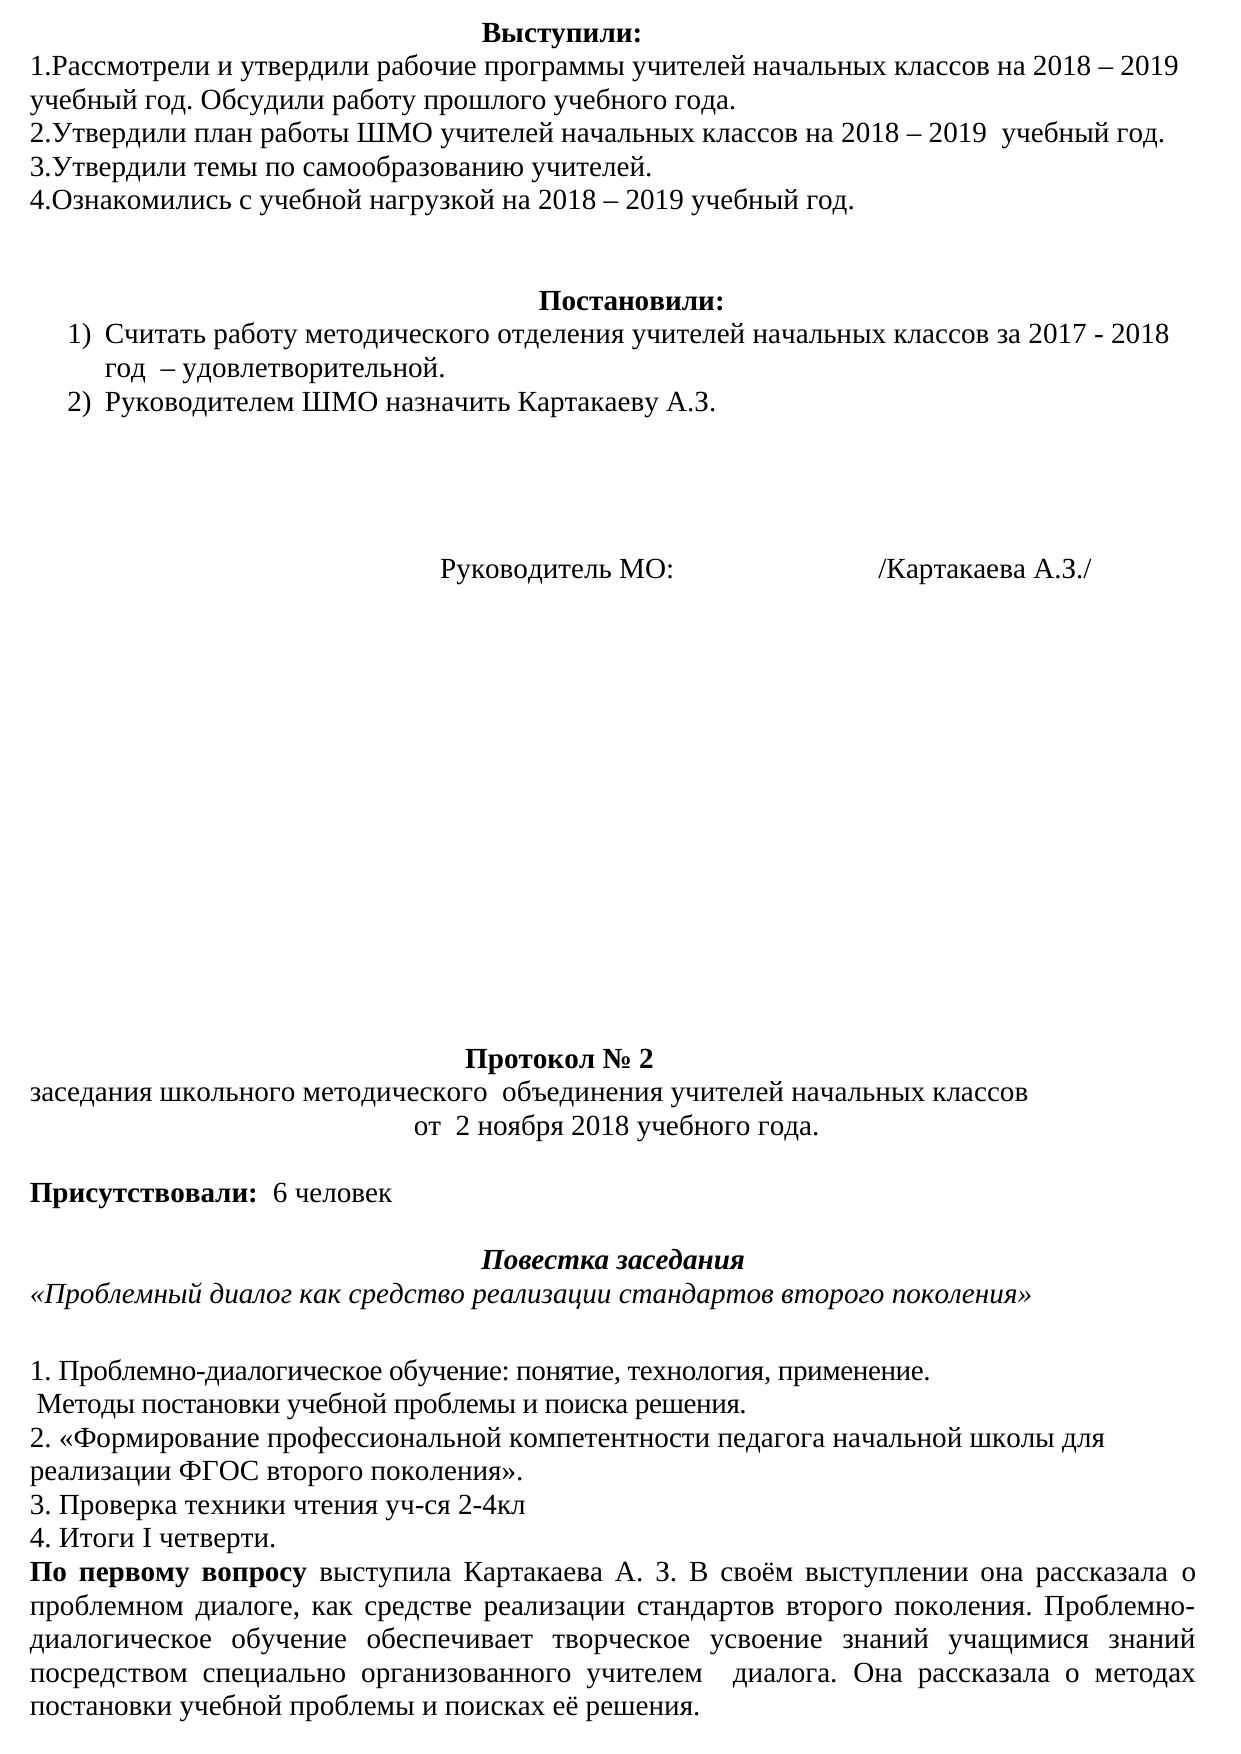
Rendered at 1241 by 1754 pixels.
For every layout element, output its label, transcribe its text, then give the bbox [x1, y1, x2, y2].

text По первому вопросу выступила Картакаева А. З. В своём выступлении она рассказала о проблемном диалоге, как средстве реализации стандартов второго поколения. Проблемно-диалогическое обучение обеспечивает творческое усвоение знаний учащимися знаний посредством специально организованного учителем диалога. Она рассказала о методах постановки учебной проблемы и поисках её решения. [29, 1554, 1196, 1722]
text Присутствовали: 6 человек [29, 1175, 1196, 1209]
text 1. Проблемно-диалогическое обучение: понятие, технология, применение. [29, 1353, 1196, 1386]
text 4. Итоги I четверти. [29, 1521, 1196, 1554]
text Руководитель МО: /Картакаева А.З./ [104, 551, 1196, 585]
text 2. «Формирование профессиональной компетентности педагога начальной школы для реализации ФГОС второго поколения». [29, 1420, 1196, 1487]
text 2.Утвердили план работы ШМО учителей начальных классов на 2018 – 2019 учебный год. [29, 115, 1196, 149]
text Повестка заседания [29, 1242, 1196, 1276]
text заседания школьного методического объединения учителей начальных классов [29, 1074, 1196, 1108]
text 3.Утвердили темы по самообразованию учителей. [29, 149, 1196, 182]
text Методы постановки учебной проблемы и поиска решения. [29, 1386, 1196, 1420]
list Считать работу методического отделения учителей начальных классов за 2017 - 2018 год – удовлетворительной. [67, 317, 1196, 384]
text 4.Ознакомились с учебной нагрузкой на 2018 – 2019 учебный год. [29, 182, 1196, 216]
text 1.Рассмотрели и утвердили рабочие программы учителей начальных классов на 2018 – 2019 учебный год. Обсудили работу прошлого учебного года. [29, 48, 1196, 115]
text Выступили: [29, 15, 1196, 48]
list Руководителем ШМО назначить Картакаеву А.З. [67, 384, 1196, 417]
text Протокол № 2 [29, 1041, 1196, 1074]
text «Проблемный диалог как средство реализации стандартов второго поколения» [29, 1276, 1196, 1309]
text 3. Проверка техники чтения уч-ся 2-4кл [29, 1487, 1196, 1521]
text от 2 ноября 2018 учебного года. [29, 1108, 1196, 1142]
text Постановили: [67, 283, 1196, 317]
